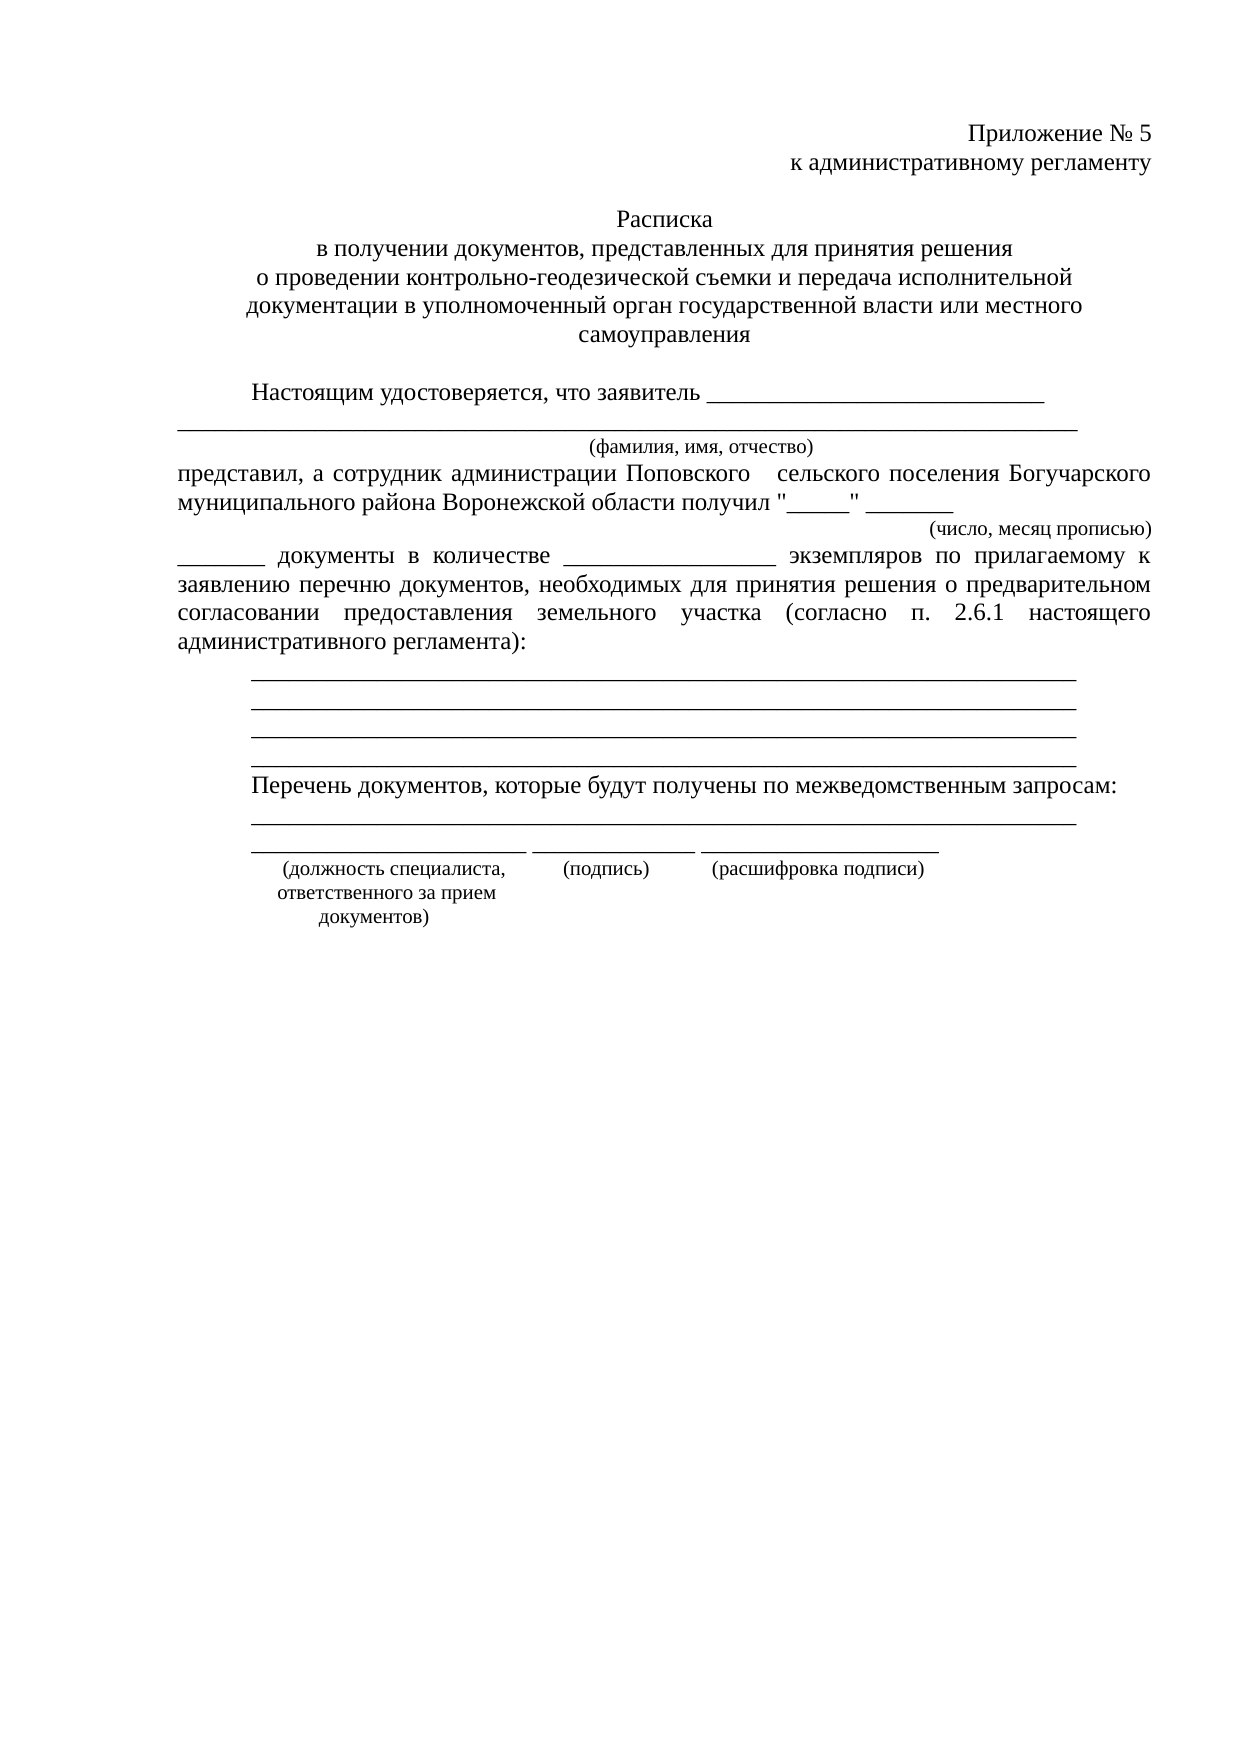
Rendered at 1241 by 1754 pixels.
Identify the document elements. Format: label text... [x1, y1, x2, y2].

text Настоящим удостоверяется, что заявитель ___________________________ [177, 377, 1152, 406]
text Расписка [177, 204, 1152, 233]
text (должность специалиста, (подпись) (расшифровка подписи) [177, 856, 1152, 880]
text Перечень документов, которые будут получены по межведомственным запросам: [177, 770, 1152, 799]
text в получении документов, представленных для принятия решения [177, 233, 1152, 262]
text __________________________________________________________________ [177, 655, 1152, 684]
text документов) [177, 904, 1152, 928]
text ________________________________________________________________________ [177, 406, 1152, 434]
text ______________________ _____________ ___________________ [177, 827, 1152, 856]
text __________________________________________________________________ [177, 712, 1152, 741]
text __________________________________________________________________ [177, 741, 1152, 770]
text __________________________________________________________________ [177, 684, 1152, 712]
text _______ документы в количестве _________________ экземпляров по прилагаемому к заявлению перечню документов, необходимых для принятия решения о предварительном согласовании предоставления земельного участка (согласно п. 2.6.1 настоящего административного регламента): [177, 540, 1152, 655]
text (число, месяц прописью) [177, 516, 1152, 540]
text представил, а сотрудник администрации Поповского сельского поселения Богучарского муниципального района Воронежской области получил "_____" _______ [177, 458, 1152, 516]
text Приложение № 5 [177, 118, 1152, 147]
text ответственного за прием [177, 880, 1152, 904]
text (фамилия, имя, отчество) [177, 434, 1152, 458]
text к административному регламенту [177, 147, 1152, 176]
text о проведении контрольно-геодезической съемки и передача исполнительной документации в уполномоченный орган государственной власти или местного самоуправления [177, 262, 1152, 348]
text __________________________________________________________________ [177, 799, 1152, 827]
